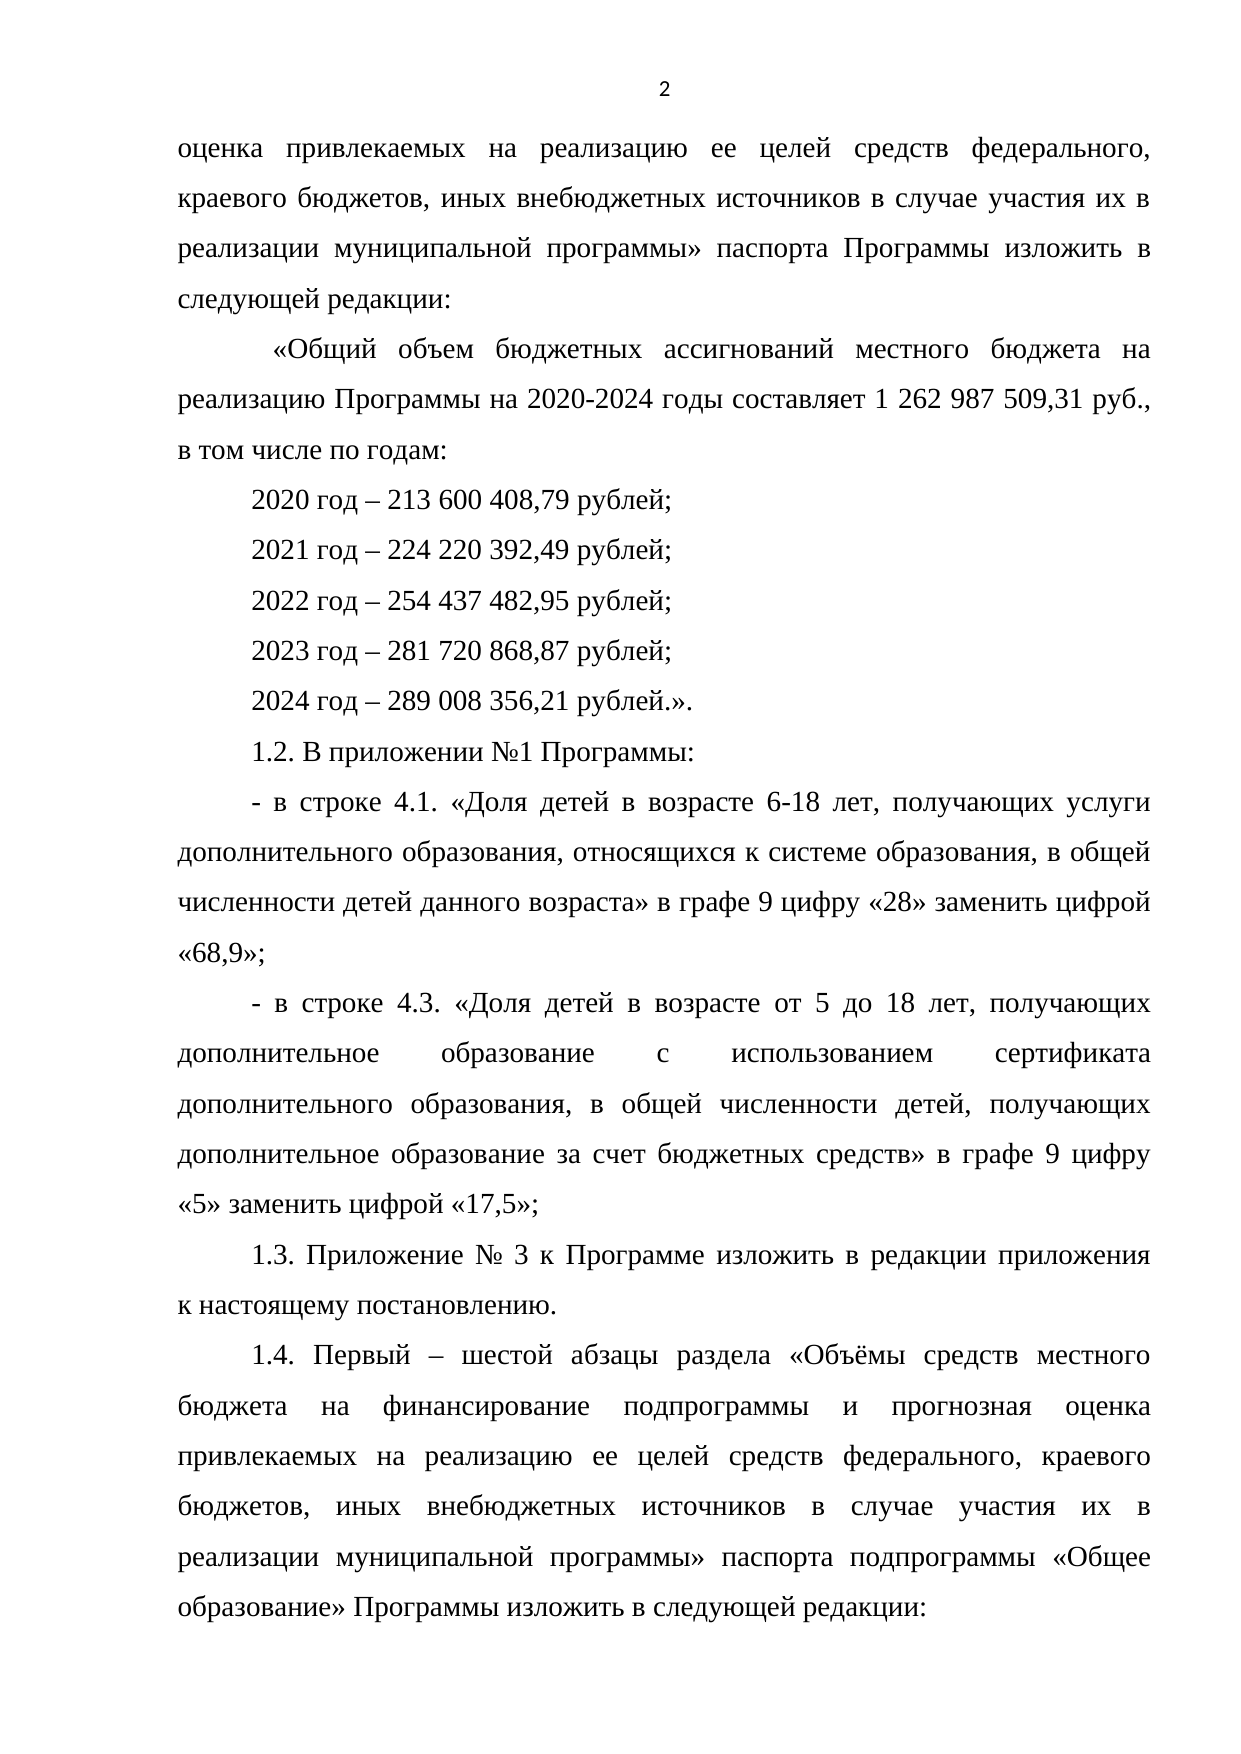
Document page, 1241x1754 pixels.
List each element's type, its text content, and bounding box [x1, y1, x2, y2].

text 1.3. Приложение № 3 к Программе изложить в редакции приложения к настоящему постановлению. [177, 1237, 1152, 1321]
text 1.4. Первый – шестой абзацы раздела «Объёмы средств местного бюджета на финансирование подпрограммы и прогнозная оценка привлекаемых на реализацию ее целей средств федерального, краевого бюджетов, иных внебюджетных источников в случае участия их в реализации муниципальной программы» паспорта подпрограммы «Общее образование» Программы изложить в следующей редакции: [177, 1337, 1152, 1622]
text 2020 год – 213 600 408,79 рублей; [177, 482, 1152, 516]
text 2022 год – 254 437 482,95 рублей; [177, 583, 1152, 616]
text 2021 год – 224 220 392,49 рублей; [177, 532, 1152, 566]
text 1.2. В приложении №1 Программы: [177, 734, 1152, 767]
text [177, 130, 1152, 314]
text - в строке 4.1. «Доля детей в возрасте 6-18 лет, получающих услуги дополнительного образования, относящихся к системе образования, в общей численности детей данного возраста» в графе 9 цифру «28» заменить цифрой «68,9»; [177, 784, 1152, 968]
text 2024 год – 289 008 356,21 рублей.». [177, 683, 1152, 717]
text «Общий объем бюджетных ассигнований местного бюджета на реализацию Программы на 2020-2024 годы составляет 1 262 987 509,31 руб., в том числе по годам: [177, 331, 1152, 465]
text 2023 год – 281 720 868,87 рублей; [177, 633, 1152, 667]
text - в строке 4.3. «Доля детей в возрасте от 5 до 18 лет, получающих дополнительное образование с использованием сертификата дополнительного образования, в общей численности детей, получающих дополнительное образование за счет бюджетных средств» в графе 9 цифру «5» заменить цифрой «17,5»; [177, 985, 1152, 1220]
